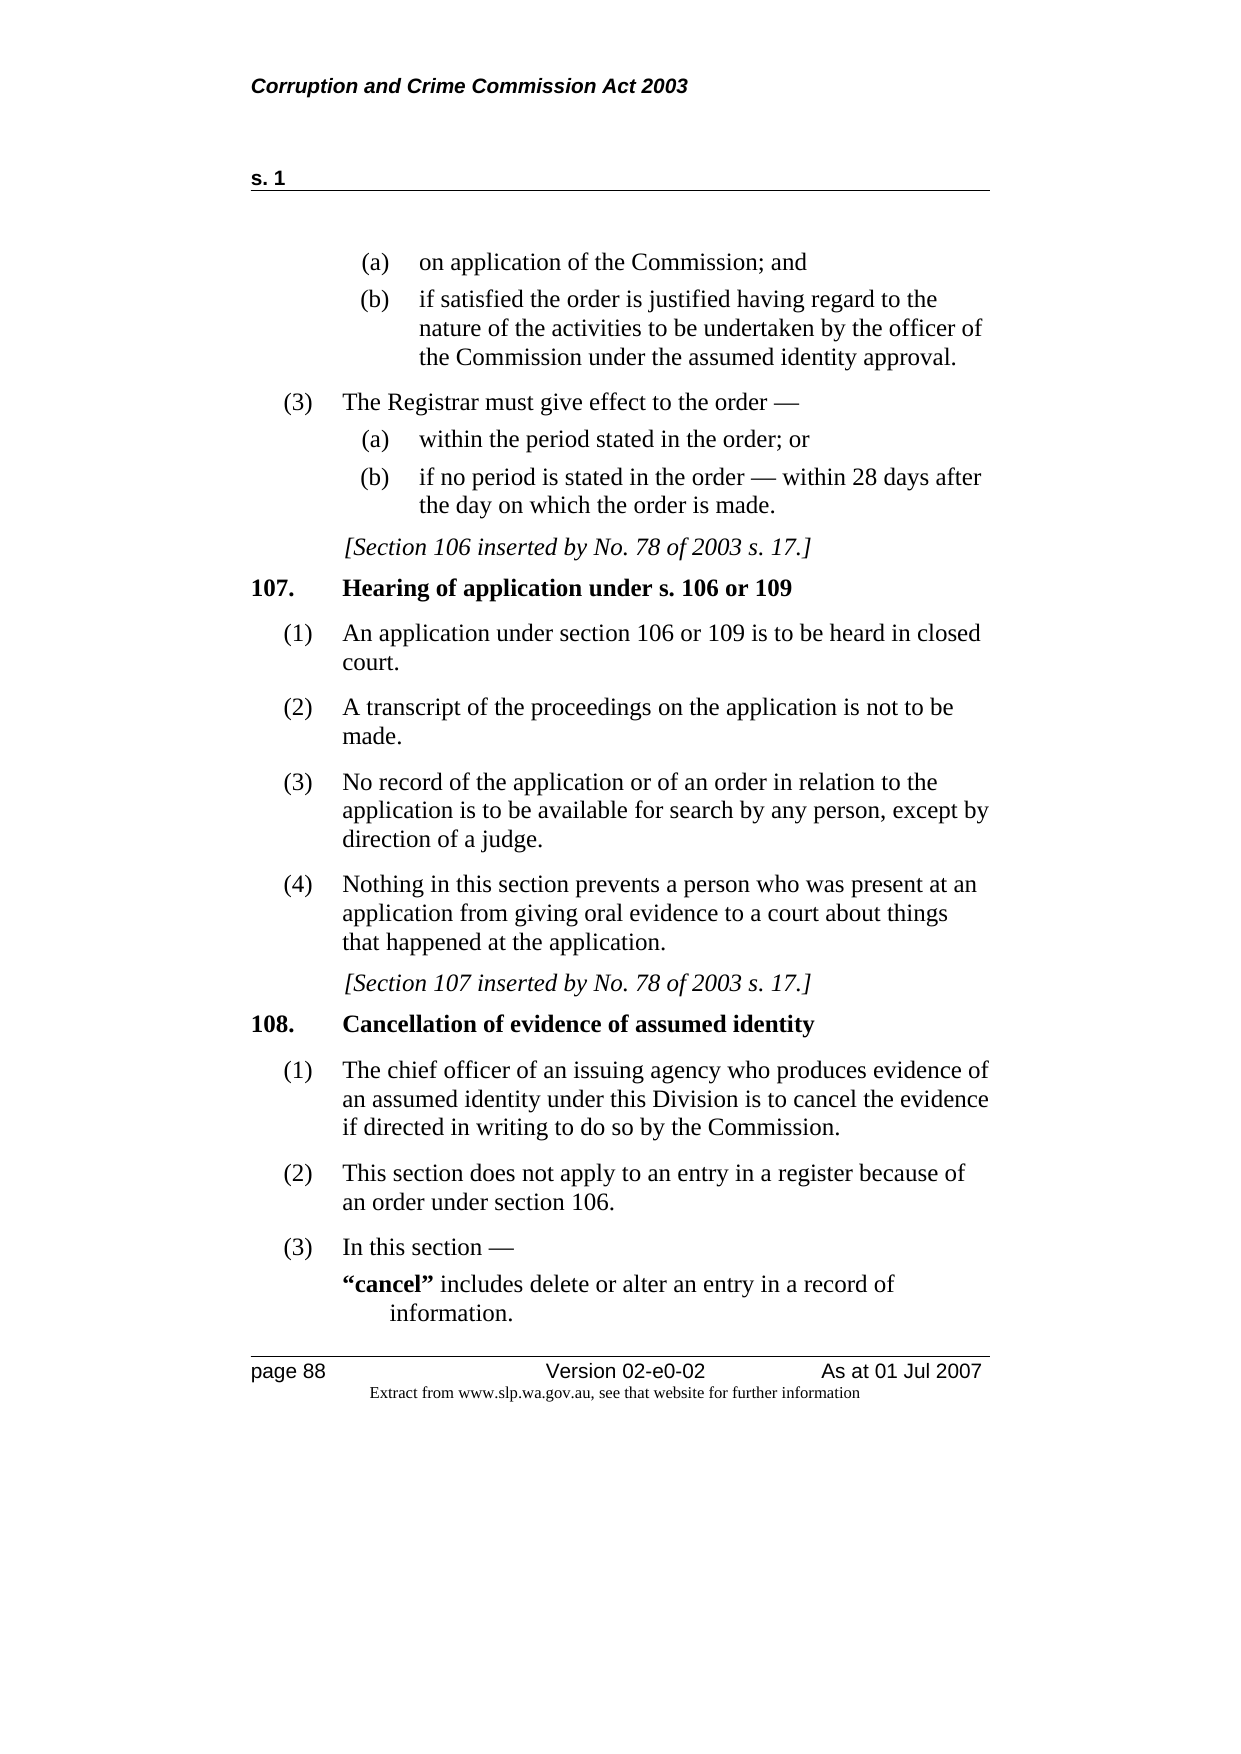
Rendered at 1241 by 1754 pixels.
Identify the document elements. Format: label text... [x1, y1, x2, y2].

text [Section 107 inserted by No. 78 of 2003 s. 17.] [251, 968, 990, 997]
text [Section 106 inserted by No. 78 of 2003 s. 17.] [251, 532, 990, 560]
text (b) if no period is stated in the order — within 28 days after the day on which the order is made. [251, 462, 990, 519]
text (4) Nothing in this section prevents a person who was present at an application from giving oral evidence to a court about things that happened at the application. [251, 869, 990, 956]
text (a) within the period stated in the order; or [251, 424, 990, 453]
text (b) if satisfied the order is justified having regard to the nature of the activities to be undertaken by the officer of the Commission under the assumed identity approval. [251, 284, 990, 371]
text (3) The Registrar must give effect to the order — [251, 387, 990, 416]
subtitle 108. Cancellation of evidence of assumed identity [251, 1009, 990, 1038]
text (2) A transcript of the proceedings on the application is not to be made. [251, 692, 990, 750]
text (a) on application of the Commission; and [251, 247, 990, 276]
text (3) In this section — [251, 1232, 990, 1261]
text (1) An application under section 106 or 109 is to be heard in closed court. [251, 618, 990, 676]
subtitle 107. Hearing of application under s. 106 or 109 [251, 573, 990, 602]
text “cancel” includes delete or alter an entry in a record of information. [251, 1269, 990, 1327]
text (1) The chief officer of an issuing agency who produces evidence of an assumed identity under this Division is to cancel the evidence if directed in writing to do so by the Commission. [251, 1055, 990, 1141]
text (2) This section does not apply to an entry in a register because of an order under section 106. [251, 1158, 990, 1215]
text (3) No record of the application or of an order in relation to the application is to be available for search by any person, except by direction of a judge. [251, 767, 990, 853]
